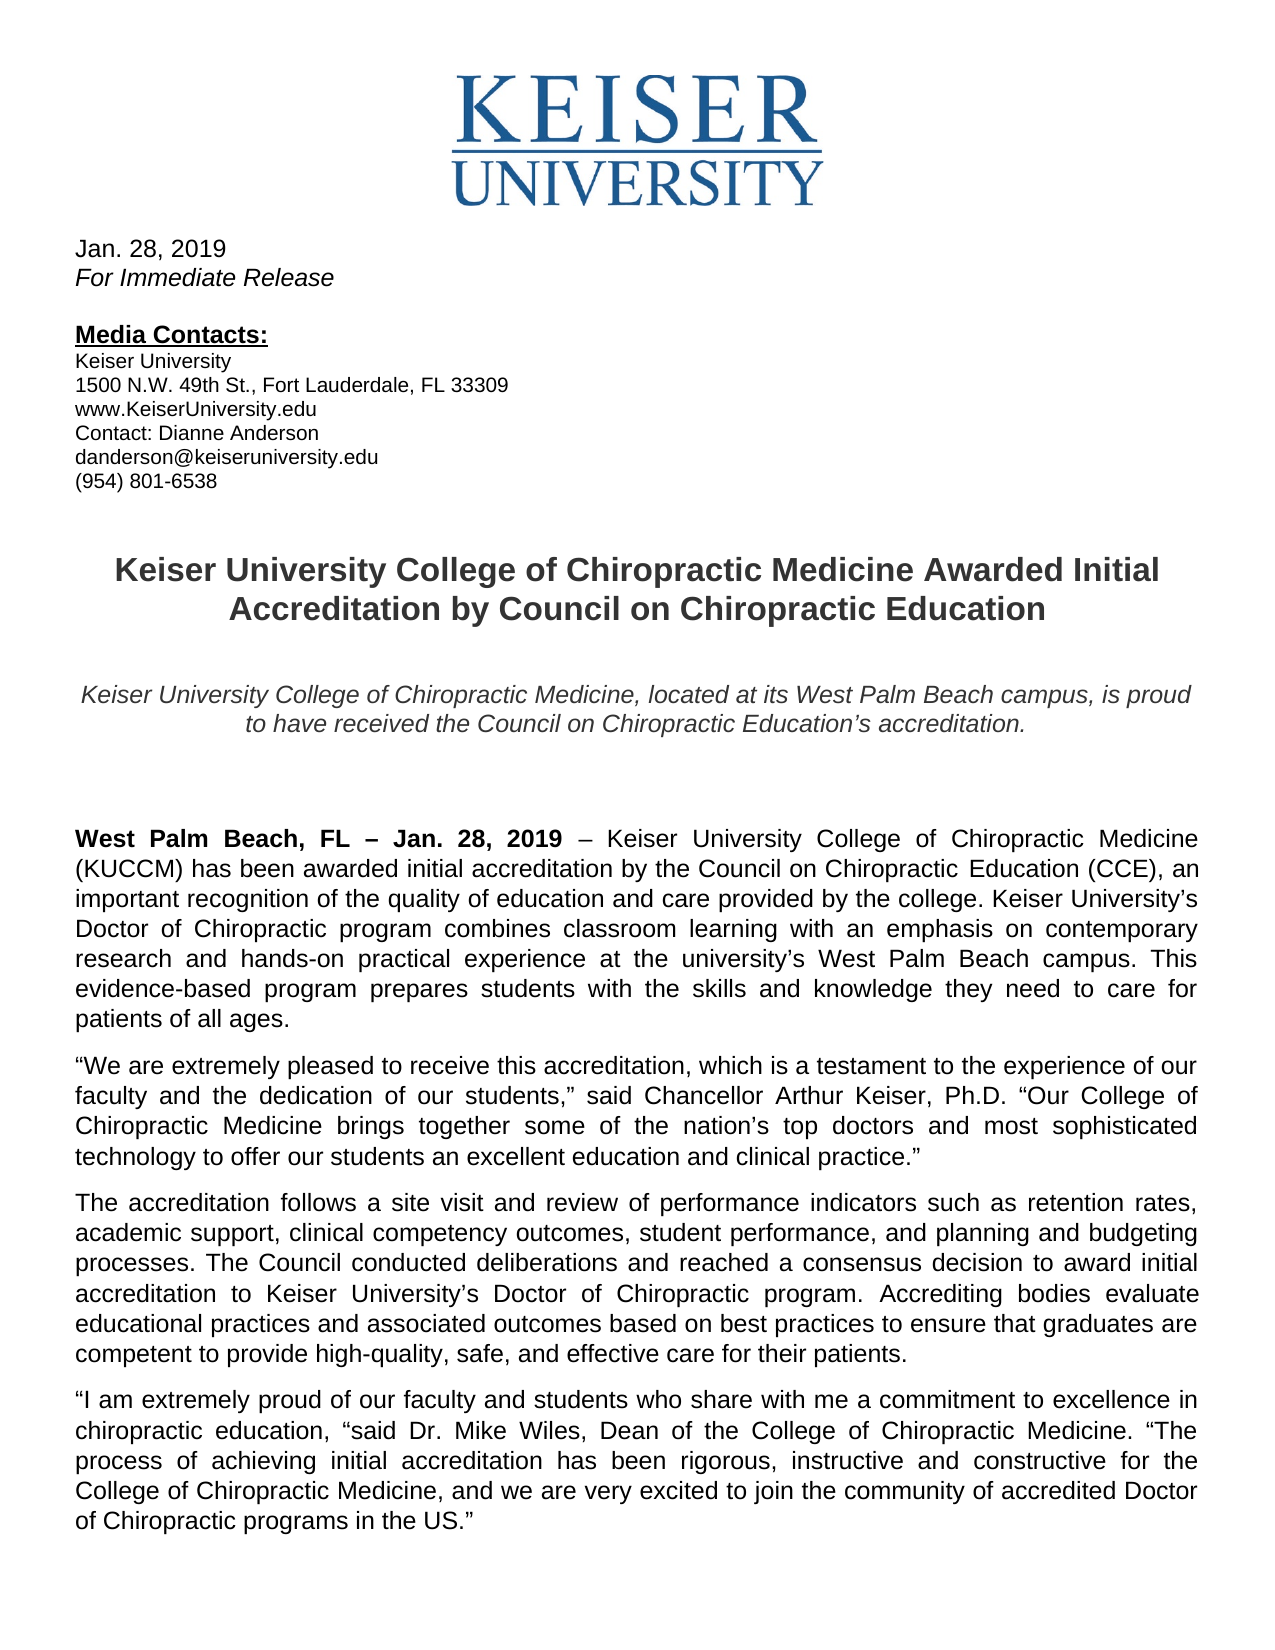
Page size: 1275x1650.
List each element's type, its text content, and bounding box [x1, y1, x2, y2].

text Jan. 28, 2019 [75, 234, 1200, 263]
text Keiser University College of Chiropractic Medicine, located at its West Palm Beach campus, is proud to have received the Council on Chiropractic Education’s accreditation. [75, 680, 1200, 737]
picture [451, 75, 824, 206]
text (954) 801-6538 [75, 469, 1200, 493]
text 1500 N.W. 49th St., Fort Lauderdale, FL 33309 [75, 373, 1200, 397]
text West Palm Beach, FL – Jan. 28, 2019 – Keiser University College of Chiropractic Medicine (KUCCM) has been awarded initial accreditation by the Council on Chiropractic Education (CCE), an important recognition of the quality of education and care provided by the college. Keiser University’s Doctor of Chiropractic program combines classroom learning with an emphasis on contemporary research and hands-on practical experience at the university’s West Palm Beach campus. This evidence-based program prepares students with the skills and knowledge they need to care for patients of all ages. [75, 824, 1200, 1033]
text The accreditation follows a site visit and review of performance indicators such as retention rates, academic support, clinical competency outcomes, student performance, and planning and budgeting processes. The Council conducted deliberations and reached a consensus decision to award initial accreditation to Keiser University’s Doctor of Chiropractic program. Accrediting bodies evaluate educational practices and associated outcomes based on best practices to ensure that graduates are competent to provide high-quality, safe, and effective care for their patients. [75, 1188, 1200, 1309]
text Keiser University College of Chiropractic Medicine Awarded Initial Accreditation by Council on Chiropractic Education [75, 550, 1200, 627]
text “We are extremely pleased to receive this accreditation, which is a testament to the experience of our faculty and the dedication of our students,” said Chancellor Arthur Keiser, Ph.D. “Our College of Chiropractic Medicine brings together some of the nation’s top doctors and most sophisticated technology to offer our students an excellent education and clinical practice.” [75, 1051, 1200, 1170]
text Contact: Dianne Anderson [75, 421, 1200, 445]
text Media Contacts: [75, 320, 1200, 349]
text Keiser University [75, 349, 1200, 373]
text “I am extremely proud of our faculty and students who share with me a commitment to excellence in chiropractic education, “said Dr. Mike Wiles, Dean of the College of Chiropractic Medicine. “The process of achieving initial accreditation has been rigorous, instructive and constructive for the College of Chiropractic Medicine, and we are very excited to join the community of accredited Doctor of Chiropractic programs in the US.” [75, 1386, 1200, 1535]
text www.KeiserUniversity.edu [75, 397, 1200, 421]
text danderson@keiseruniversity.edu [75, 445, 1200, 469]
text For Immediate Release [75, 263, 1200, 292]
